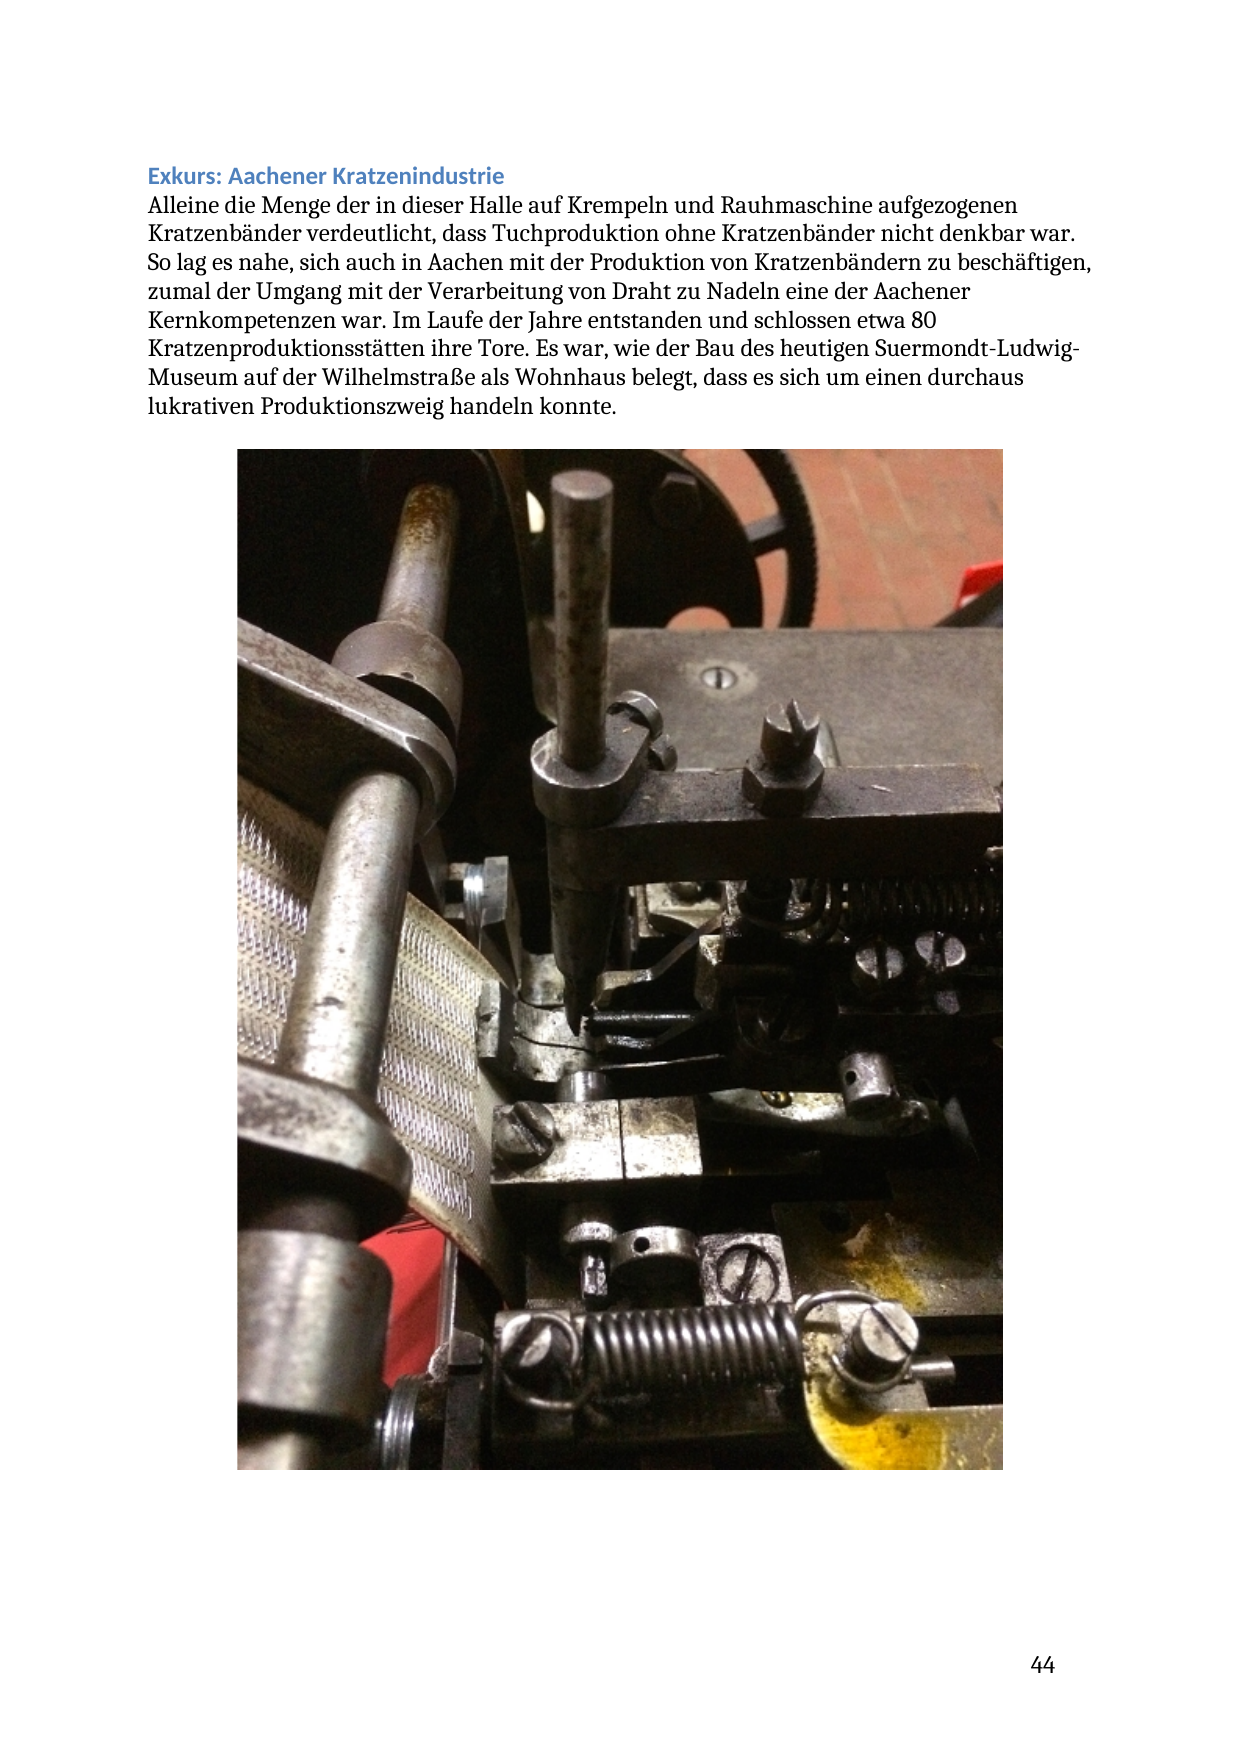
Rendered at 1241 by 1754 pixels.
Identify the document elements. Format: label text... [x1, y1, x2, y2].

text Alleine die Menge der in dieser Halle auf Krempeln und Rauhmaschine aufgezogenen Kratzenbänder verdeutlicht, dass Tuchproduktion ohne Kratzenbänder nicht denkbar war. So lag es nahe, sich auch in Aachen mit der Produktion von Kratzenbändern zu beschäftigen, zumal der Umgang mit der Verarbeitung von Draht zu Nadeln eine der Aachener Kernkompetenzen war. Im Laufe der Jahre entstanden und schlossen etwa 80 Kratzenproduktionsstätten ihre Tore. Es war, wie der Bau des heutigen Suermondt-Ludwig-Museum auf der Wilhelmstraße als Wohnhaus belegt, dass es sich um einen durchaus lukrativen Produktionszweig handeln konnte. [148, 191, 1093, 421]
subtitle Exkurs: Aachener Kratzenindustrie [148, 160, 1093, 191]
picture [237, 449, 1003, 1470]
